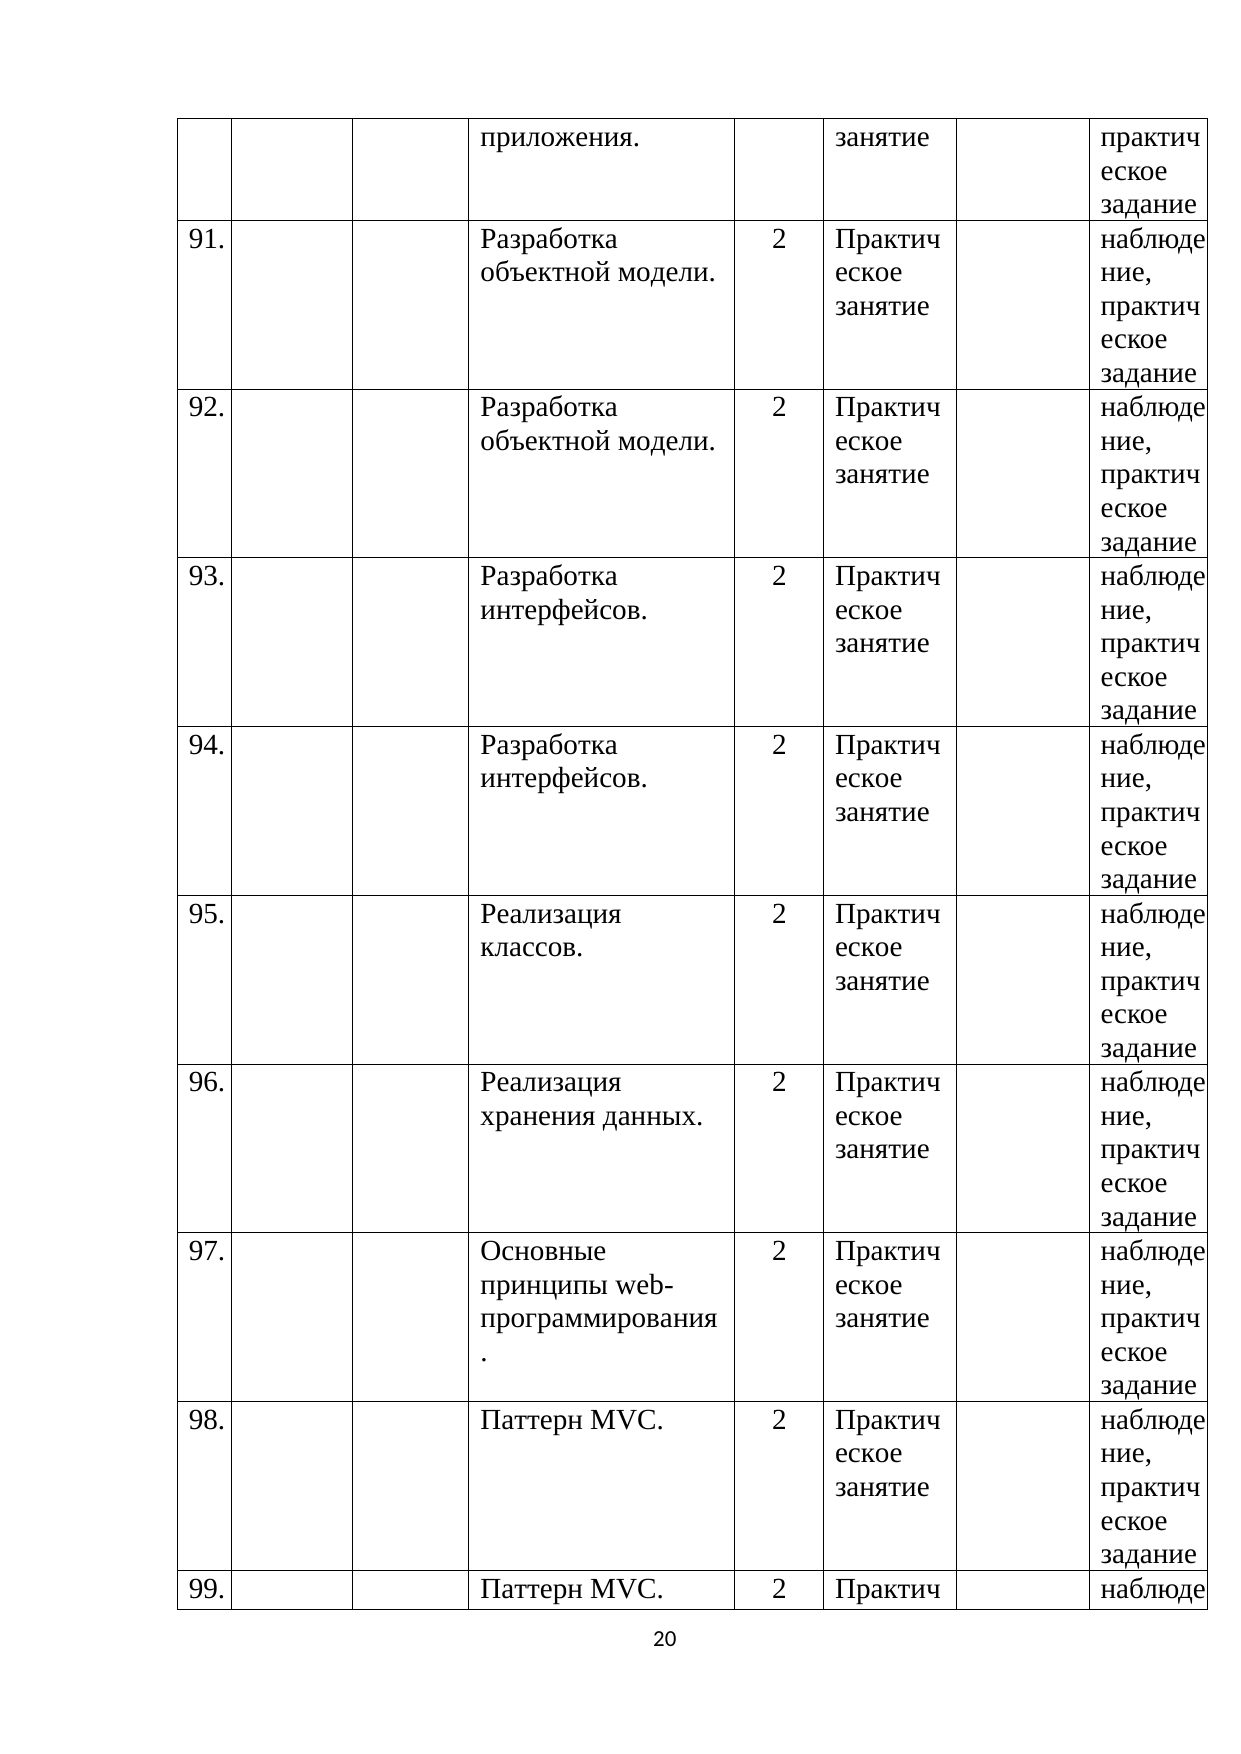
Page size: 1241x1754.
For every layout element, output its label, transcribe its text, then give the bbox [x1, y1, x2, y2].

table_cell [957, 727, 1089, 895]
table_cell [178, 1065, 231, 1232]
table_cell [178, 390, 231, 557]
table_cell 2 [735, 221, 823, 388]
table_cell [957, 221, 1089, 388]
table_cell [957, 1402, 1089, 1570]
table_cell наблюдение, практическое задание [1090, 390, 1207, 557]
table_cell [957, 390, 1089, 557]
table_cell [232, 1571, 352, 1609]
table_cell 2 [735, 1065, 823, 1232]
table_cell [178, 727, 231, 895]
table_cell Практическое занятие [824, 1065, 956, 1232]
table_cell [353, 558, 468, 726]
table_cell [232, 119, 352, 220]
table_cell Реализация хранения данных. [469, 1065, 734, 1232]
table_cell наблюдение, практическое задание [1090, 1233, 1207, 1401]
table_cell [353, 119, 468, 220]
table_cell [178, 221, 231, 388]
table_cell 2 [735, 390, 823, 557]
table_cell [178, 1571, 231, 1609]
table_cell [178, 1402, 231, 1570]
table_cell [232, 558, 352, 726]
table_cell наблюдение, практическое задание [1090, 1065, 1207, 1232]
table_cell [178, 119, 231, 220]
table_cell Основные принципы web-программирования. [469, 1233, 734, 1401]
table_cell 2 [735, 1571, 823, 1609]
table_cell Паттерн MVC. [469, 1402, 734, 1570]
table_cell Разработка объектной модели. [469, 390, 734, 557]
table_cell [353, 221, 468, 388]
table_cell наблюдение, практическое задание [1090, 221, 1207, 388]
table_cell [232, 896, 352, 1063]
table_cell Паттерн MVC. [469, 1571, 734, 1609]
table_cell [353, 1233, 468, 1401]
table_cell [178, 558, 231, 726]
table_cell [178, 1233, 231, 1401]
table_cell Реализация классов. [469, 896, 734, 1063]
table_cell Практическое занятие [824, 896, 956, 1063]
table_cell Практическое занятие [824, 1402, 956, 1570]
table_cell наблюдение, практическое задание [1090, 558, 1207, 726]
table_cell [469, 119, 734, 220]
table_cell [232, 1233, 352, 1401]
table_cell Практическое занятие [824, 1233, 956, 1401]
table_cell 2 [735, 119, 823, 220]
table_cell Разработка интерфейсов. [469, 727, 734, 895]
table_cell наблюдение, практическое задание [1090, 727, 1207, 895]
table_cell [824, 1571, 956, 1609]
table_cell Разработка интерфейсов. [469, 558, 734, 726]
table_cell [232, 221, 352, 388]
table_cell 2 [735, 727, 823, 895]
table_cell [232, 1065, 352, 1232]
table_cell [232, 1402, 352, 1570]
table_cell [957, 1571, 1089, 1609]
table_cell 2 [735, 1233, 823, 1401]
table_cell [353, 390, 468, 557]
table_cell Практическое занятие [824, 390, 956, 557]
table_cell [232, 390, 352, 557]
table_cell [353, 896, 468, 1063]
table_cell [957, 896, 1089, 1063]
table_cell 2 [735, 1402, 823, 1570]
table_cell Практическое занятие [824, 558, 956, 726]
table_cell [824, 119, 956, 220]
table_cell [353, 1065, 468, 1232]
table_cell [957, 119, 1089, 220]
table_cell [353, 727, 468, 895]
table_cell Практическое занятие [824, 221, 956, 388]
table_cell [353, 1402, 468, 1570]
table_cell 2 [735, 558, 823, 726]
table_cell [178, 896, 231, 1063]
table_cell [232, 727, 352, 895]
table_cell наблюдение, практическое задание [1090, 896, 1207, 1063]
table_cell Разработка объектной модели. [469, 221, 734, 388]
table_cell [957, 1233, 1089, 1401]
table_cell [957, 1065, 1089, 1232]
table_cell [1090, 119, 1207, 220]
table_cell 2 [735, 896, 823, 1063]
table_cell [1090, 1571, 1207, 1609]
table_cell наблюдение, практическое задание [1090, 1402, 1207, 1570]
table_cell Практическое занятие [824, 727, 956, 895]
table_cell [957, 558, 1089, 726]
table_cell [353, 1571, 468, 1609]
